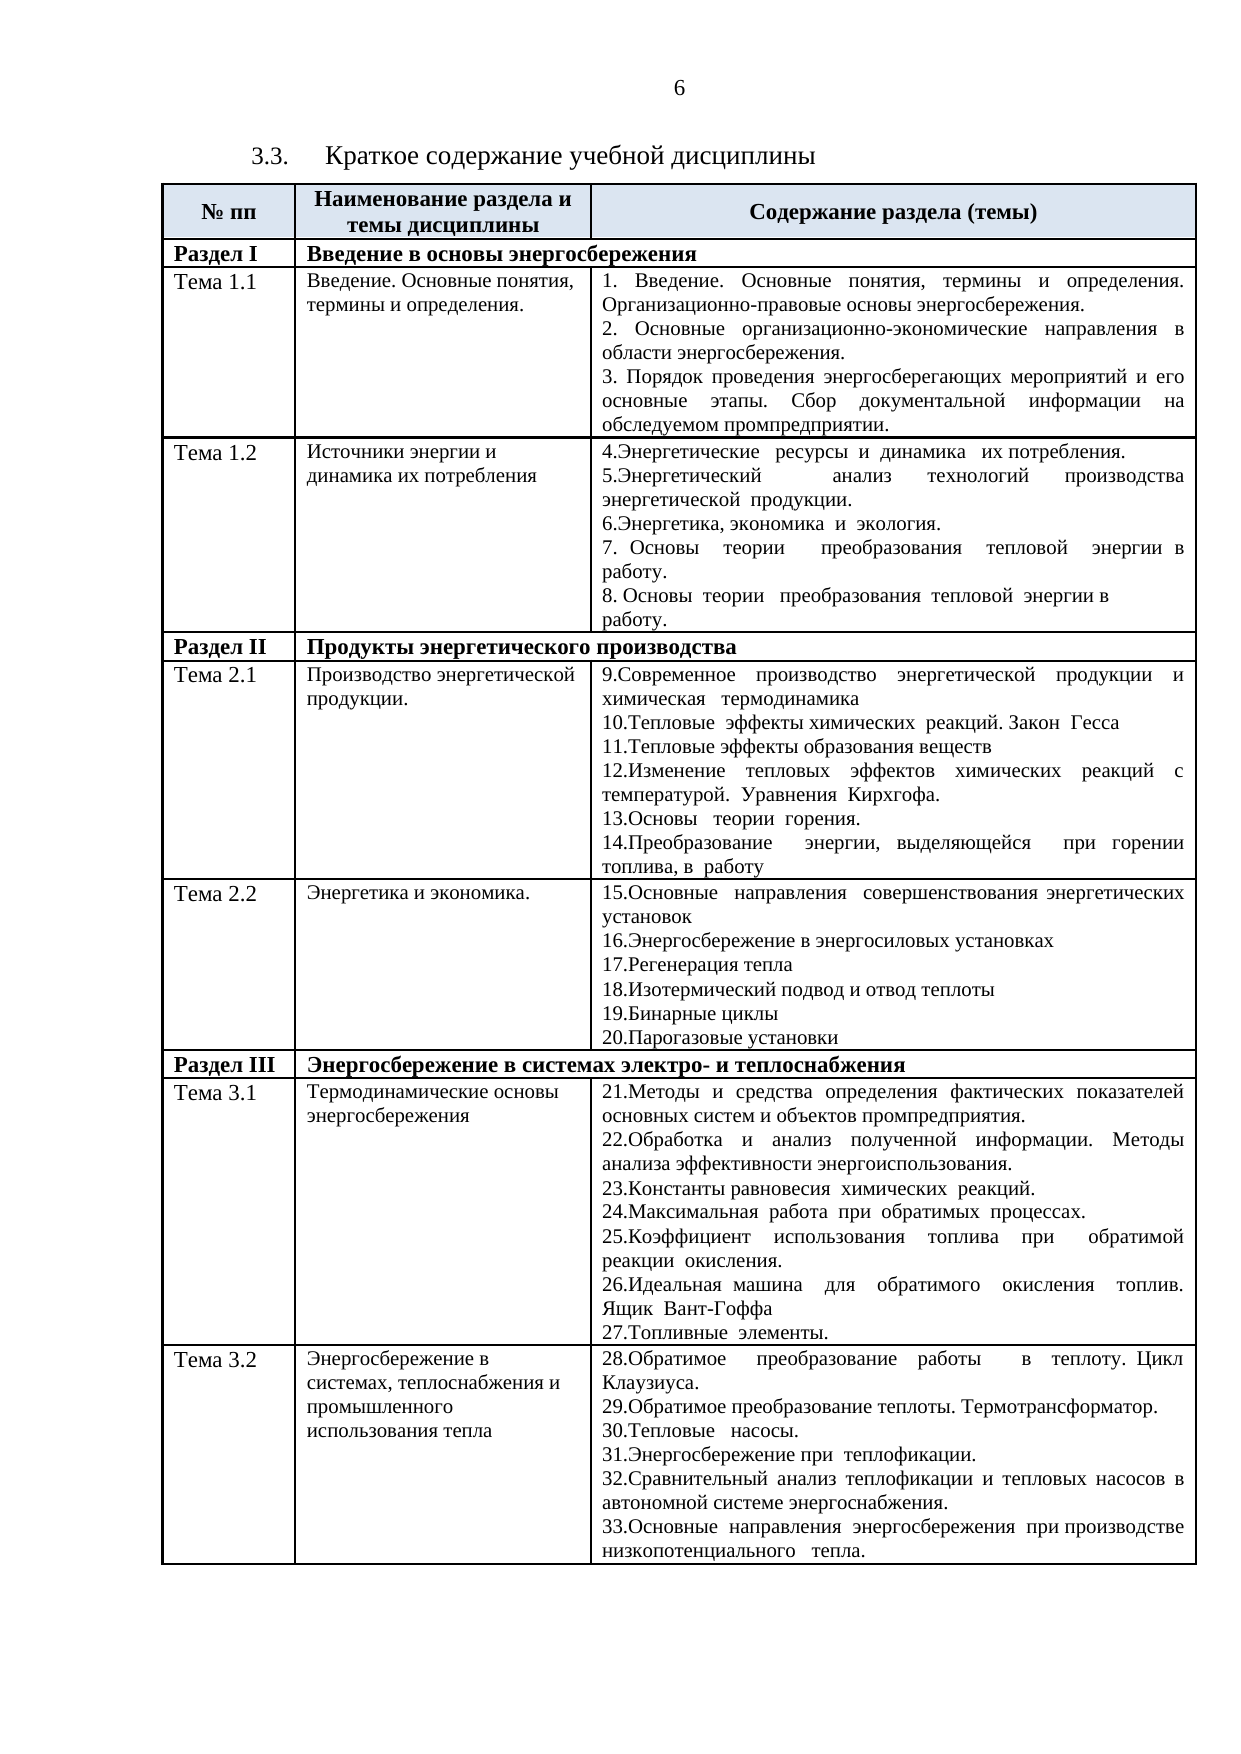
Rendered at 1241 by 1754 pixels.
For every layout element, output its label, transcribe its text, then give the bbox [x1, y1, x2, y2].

table_cell Раздел I [164, 240, 294, 266]
table_header Содержание раздела (темы) [592, 185, 1195, 237]
table_cell Тема 2.2 [164, 880, 294, 1049]
table_cell Тема 3.1 [164, 1079, 294, 1344]
table_cell 21.Методы и средства определения фактических показателей основных систем и объектов промпредприятия. 22.Обработка и анализ полученной информации. Методы анализа эффективности энергоиспользования. 23.Константы равновесия химических реакций. 24.Максимальная работа при обратимых процессах. 25.Коэффициент использования топлива при обратимой реакции окисления. 26.Идеальная машина для обратимого окисления топлив. Ящик Вант-Гоффа 27.Топливные элементы. [592, 1079, 1195, 1344]
table_cell Энергосбережение в системах электро- и теплоснабжения [296, 1051, 1195, 1077]
table_cell Термодинамические основы энергосбережения [296, 1079, 590, 1344]
table_cell Энергосбережение в системах, теплоснабжения и промышленного использования тепла [296, 1346, 590, 1562]
table_cell 9.Современное производство энергетической продукции и химическая термодинамика 10.Тепловые эффекты химических реакций. Закон Гесса 11.Тепловые эффекты образования веществ 12.Изменение тепловых эффектов химических реакций с температурой. Уравнения Кирхгофа. 13.Основы теории горения. 14.Преобразование энергии, выделяющейся при горении топлива, в работу [592, 662, 1195, 878]
table_cell Тема 3.2 [164, 1346, 294, 1562]
table_cell 4.Энергетические ресурсы и динамика их потребления. 5.Энергетический анализ технологий производства энергетической продукции. 6.Энергетика, экономика и экология. 7. Основы теории преобразования тепловой энергии в работу. 8. Основы теории преобразования тепловой энергии в работу. [592, 439, 1195, 631]
table_cell Тема 2.1 [164, 662, 294, 878]
table_cell 28.Обратимое преобразование работы в теплоту. Цикл Клаузиуса. 29.Обратимое преобразование теплоты. Термотрансформатор. 30.Тепловые насосы. 31.Энергосбережение при теплофикации. 32.Сравнительный анализ теплофикации и тепловых насосов в автономной системе энергоснабжения. 33.Основные направления энергосбережения при производстве низкопотенциального тепла. [592, 1346, 1195, 1562]
table_cell 15.Основные направления совершенствования энергетических установок 16.Энергосбережение в энергосиловых установках 17.Регенерация тепла 18.Изотермический подвод и отвод теплоты 19.Бинарные циклы 20.Парогазовые установки [592, 880, 1195, 1049]
table_header Наименование раздела и темы дисциплины [296, 185, 590, 237]
table_cell Энергетика и экономика. [296, 880, 590, 1049]
subtitle Краткое содержание учебной дисциплины [251, 139, 1181, 170]
table_cell Раздел II [164, 633, 294, 659]
table_cell Введение. Основные понятия, термины и определения. [296, 268, 590, 436]
table_cell 1. Введение. Основные понятия, термины и определения. Организационно-правовые основы энергосбережения. 2. Основные организационно-экономические направления в области энергосбережения. 3. Порядок проведения энергосберегающих мероприятий и его основные этапы. Сбор документальной информации на обследуемом промпредприятии. [592, 268, 1195, 436]
table_cell Тема 1.2 [164, 439, 294, 631]
table_cell Источники энергии и динамика их потребления [296, 439, 590, 631]
table_cell Продукты энергетического производства [296, 633, 1195, 659]
table_cell Производство энергетической продукции. [296, 662, 590, 878]
table_cell Тема 1.1 [164, 268, 294, 436]
table_header № пп [164, 185, 294, 237]
table_cell Раздел III [164, 1051, 294, 1077]
table_cell Введение в основы энергосбережения [296, 240, 1195, 266]
